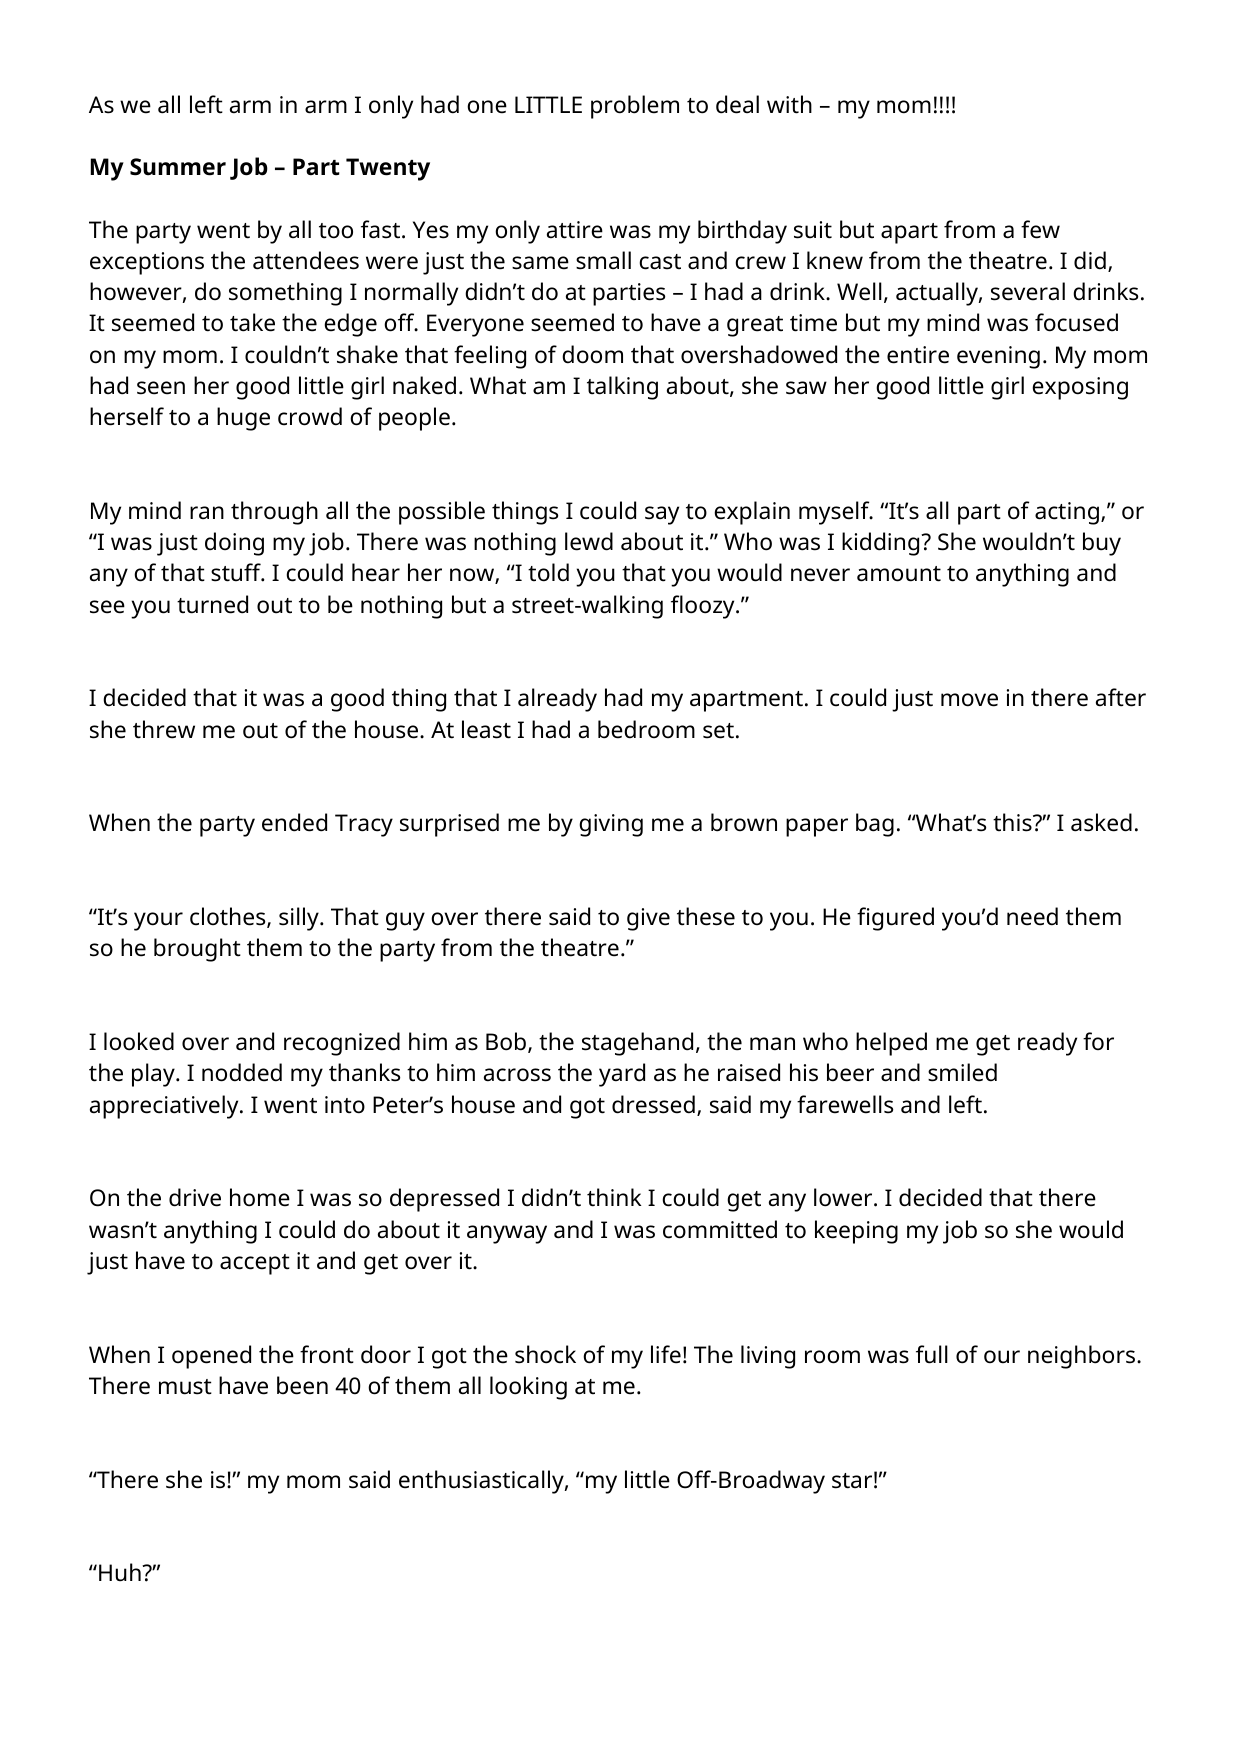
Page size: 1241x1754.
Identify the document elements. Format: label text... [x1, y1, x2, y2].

text My Summer Job – Part Twenty [89, 151, 1152, 182]
text When I opened the front door I got the shock of my life! The living room was full of our neighbors. There must have been 40 of them all looking at me. [89, 1339, 1152, 1401]
text When the party ended Tracy surprised me by giving me a brown paper bag. “What’s this?” I asked. [89, 807, 1152, 839]
text As we all left arm in arm I only had one LITTLE problem to deal with – my mom!!!! [89, 89, 1152, 120]
text I looked over and recognized him as Bob, the stagehand, the man who helped me get ready for the play. I nodded my thanks to him across the yard as he raised his beer and smiled appreciatively. I went into Peter’s house and got dressed, said my farewells and left. [89, 1026, 1152, 1120]
text “Huh?” [89, 1557, 1152, 1589]
text “It’s your clothes, silly. That guy over there said to give these to you. He figured you’d need them so he brought them to the party from the theatre.” [89, 901, 1152, 964]
text “There she is!” my mom said enthusiastically, “my little Off-Broadway star!” [89, 1464, 1152, 1495]
text The party went by all too fast. Yes my only attire was my birthday suit but apart from a few exceptions the attendees were just the same small cast and crew I knew from the theatre. I did, however, do something I normally didn’t do at parties – I had a drink. Well, actually, several drinks. It seemed to take the edge off. Everyone seemed to have a great time but my mind was focused on my mom. I couldn’t shake that feeling of doom that overshadowed the entire evening. My mom had seen her good little girl naked. What am I talking about, she saw her good little girl exposing herself to a huge crowd of people. [89, 214, 1152, 432]
text On the drive home I was so depressed I didn’t think I could get any lower. I decided that there wasn’t anything I could do about it anyway and I was committed to keeping my job so she would just have to accept it and get over it. [89, 1182, 1152, 1276]
text I decided that it was a good thing that I already had my apartment. I could just move in there after she threw me out of the house. At least I had a bedroom set. [89, 682, 1152, 745]
text My mind ran through all the possible things I could say to explain myself. “It’s all part of acting,” or “I was just doing my job. There was nothing lewd about it.” Who was I kidding? She wouldn’t buy any of that stuff. I could hear her now, “I told you that you would never amount to anything and see you turned out to be nothing but a street-walking floozy.” [89, 495, 1152, 620]
